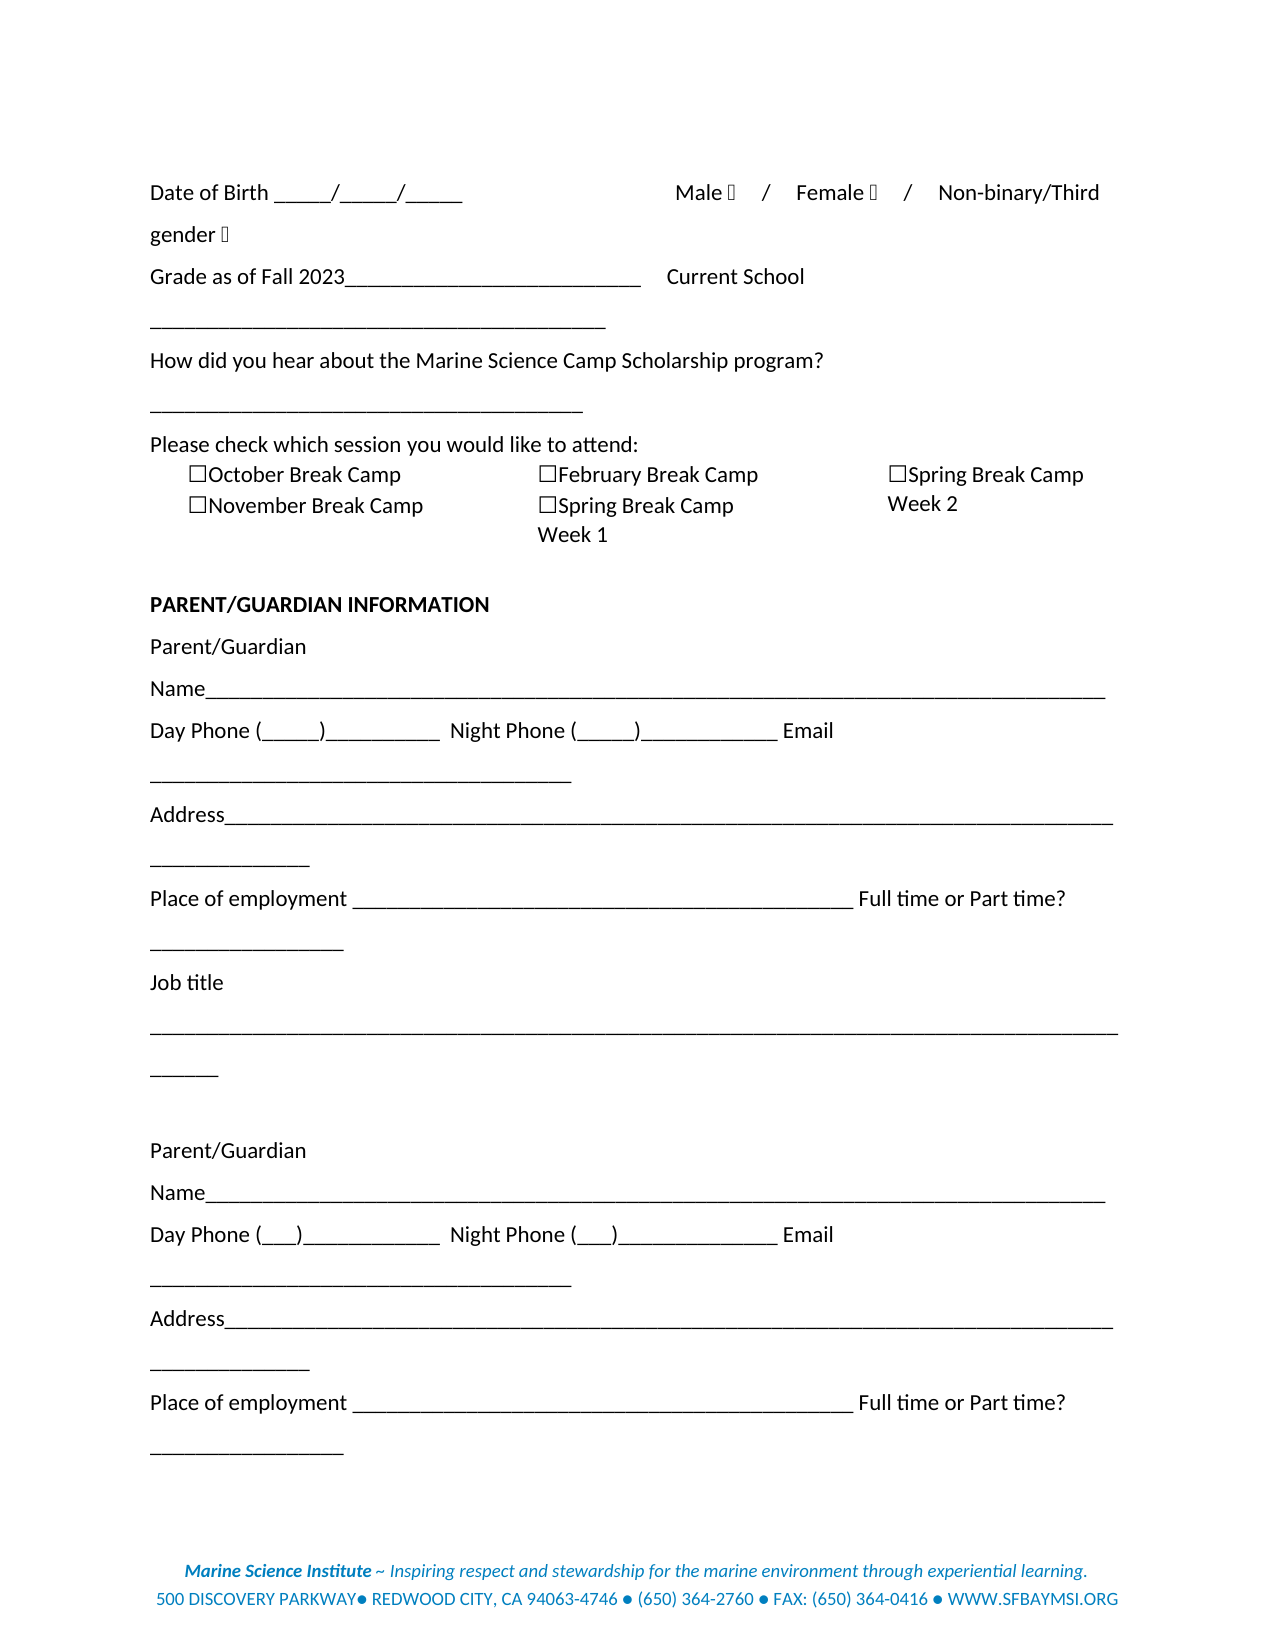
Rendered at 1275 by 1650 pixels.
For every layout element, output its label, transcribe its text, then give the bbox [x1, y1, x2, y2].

picture [382, 1593, 388, 1605]
text Address____________________________________________________________________________________________ [150, 1304, 1125, 1374]
text Parent/Guardian Name_______________________________________________________________________________ [150, 632, 1125, 702]
text Grade as of Fall 2023__________________________ Current School ________________________________________ [150, 262, 1125, 332]
picture [1020, 1593, 1027, 1605]
text Parent/Guardian Name_______________________________________________________________________________ [150, 1136, 1125, 1206]
text November Break Camp [187, 489, 425, 521]
text Place of employment ____________________________________________ Full time or Part time? _________________ [150, 1388, 1125, 1458]
picture [1074, 1570, 1081, 1576]
text Day Phone (___)____________ Night Phone (___)______________ Email _____________________________________ [150, 1220, 1125, 1290]
text Date of Birth _____/_____/_____ Male / Female / Non-binary/Third gender [150, 178, 1125, 248]
text Address____________________________________________________________________________________________ [150, 800, 1125, 870]
text Job title ___________________________________________________________________________________________ [150, 968, 1125, 1080]
text Spring Break Camp Week 2 [887, 458, 1125, 517]
text PARENT/GUARDIAN INFORMATION [150, 591, 1125, 618]
text Place of employment ____________________________________________ Full time or Part time? _________________ [150, 884, 1125, 954]
text How did you hear about the Marine Science Camp Scholarship program? ______________________________________ [150, 346, 1125, 416]
text October Break Camp [187, 458, 425, 489]
text Please check which session you would like to attend: [150, 430, 1125, 458]
text Day Phone (_____)__________ Night Phone (_____)____________ Email _____________________________________ [150, 716, 1125, 786]
text Spring Break Camp Week 1 [537, 489, 775, 548]
text February Break Camp [537, 458, 775, 489]
